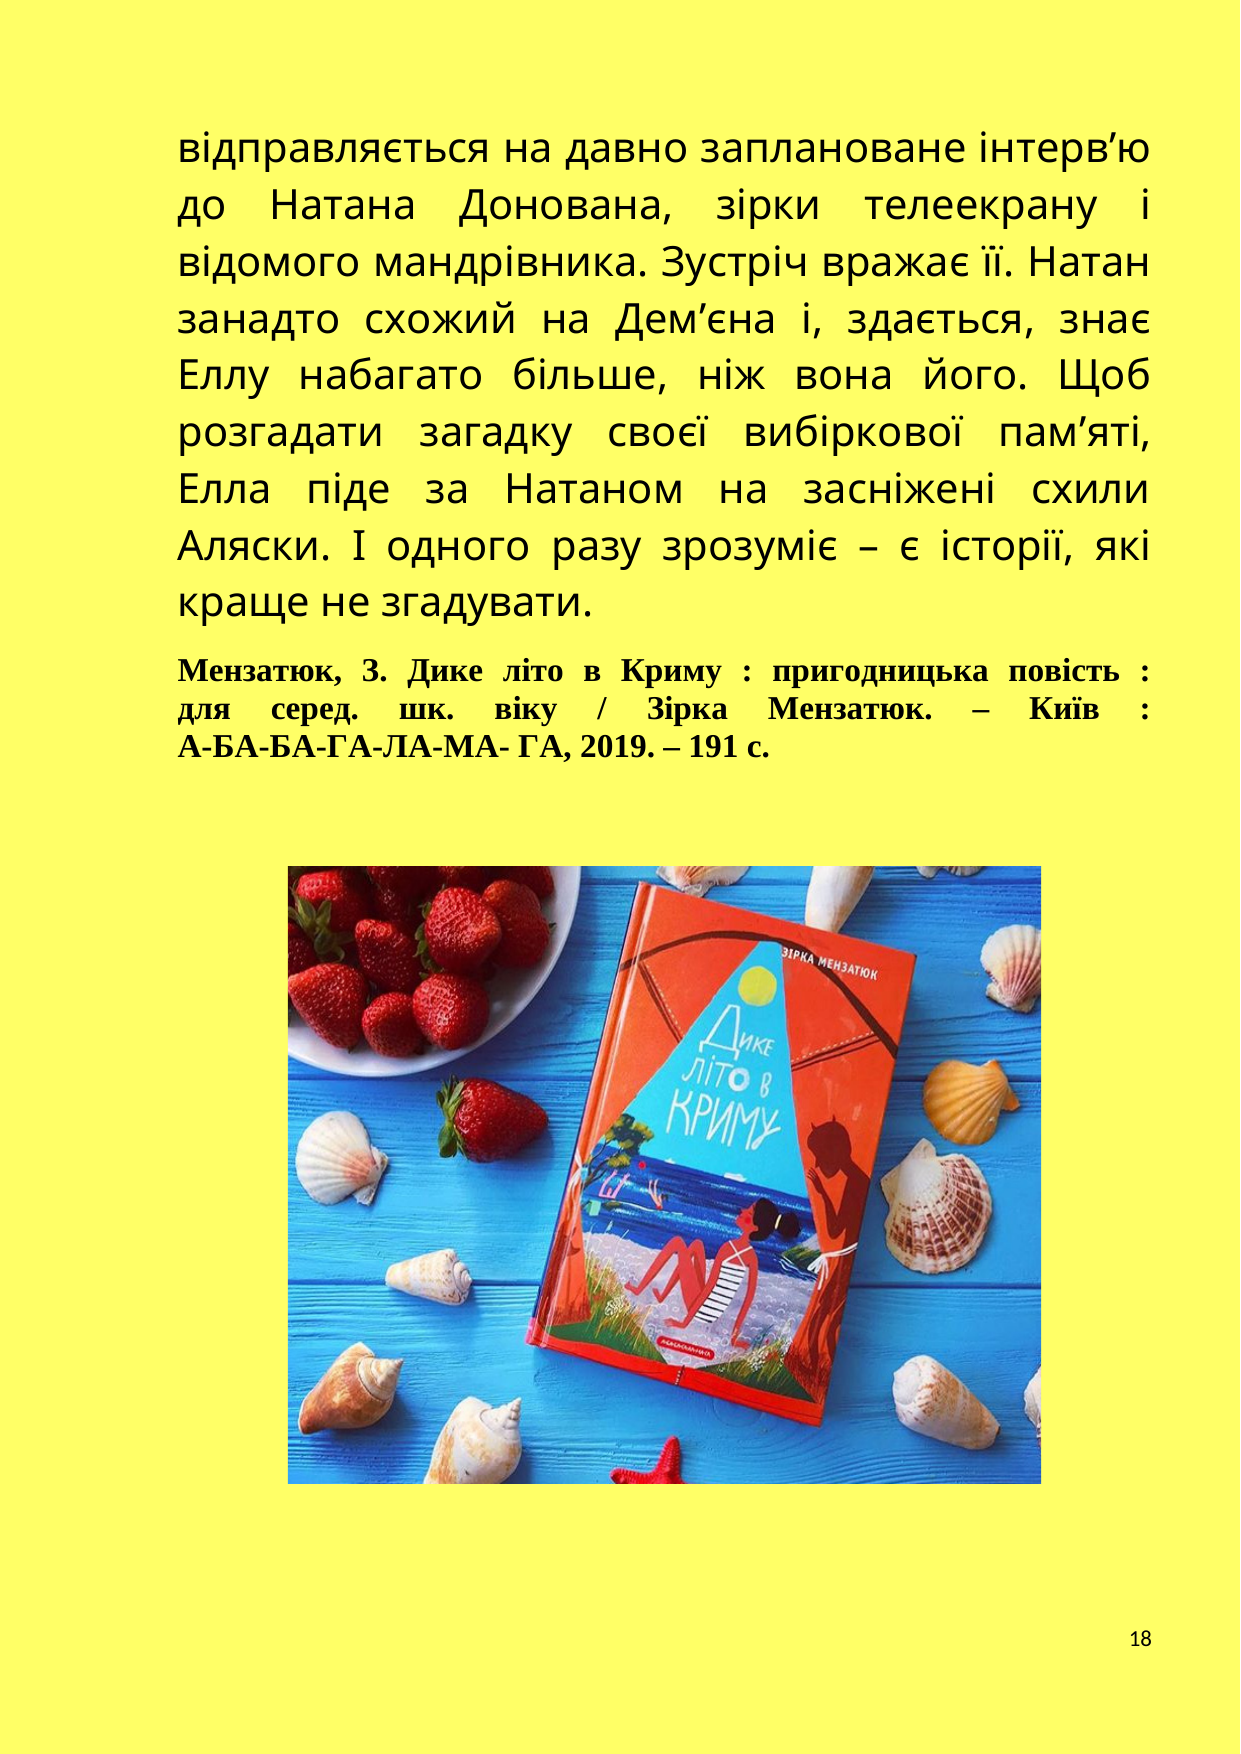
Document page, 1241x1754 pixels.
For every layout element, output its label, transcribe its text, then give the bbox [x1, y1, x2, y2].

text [177, 118, 1152, 629]
text Мензатюк, З. Дике літо в Криму : пригодницька повість : для серед. шк. віку / Зірка Мензатюк. – Київ : А-БА-БА-ГА-ЛА-МА- ГА, 2019. – 191 с. [177, 650, 1152, 765]
picture [287, 866, 1042, 1484]
